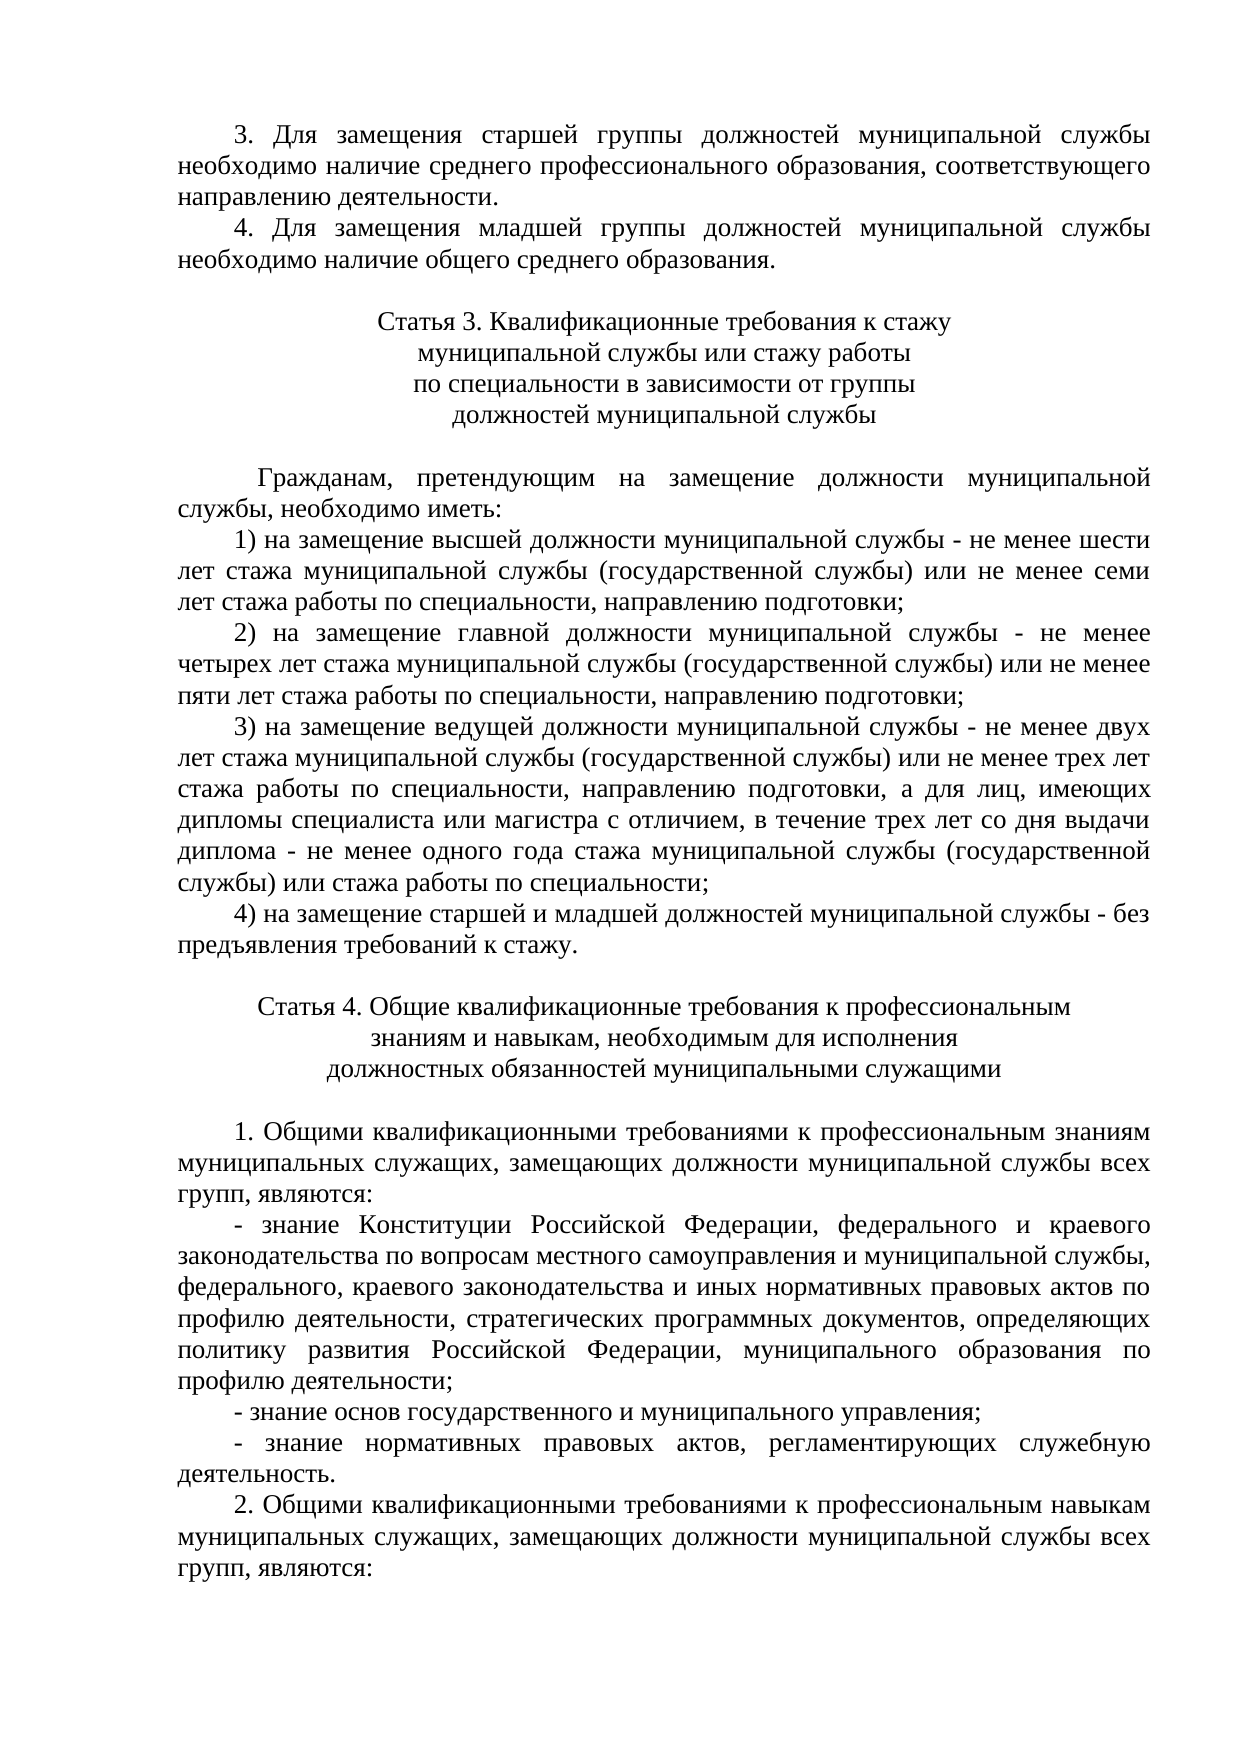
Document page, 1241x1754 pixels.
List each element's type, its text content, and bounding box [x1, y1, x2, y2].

text 4. Для замещения младшей группы должностей муниципальной службы необходимо наличие общего среднего образования. [177, 212, 1152, 274]
text - знание основ государственного и муниципального управления; [177, 1395, 1152, 1426]
text 2) на замещение главной должности муниципальной службы - не менее четырех лет стажа муниципальной службы (государственной службы) или не менее пяти лет стажа работы по специальности, направлению подготовки; [177, 616, 1152, 710]
text знаниям и навыкам, необходимым для исполнения [177, 1021, 1152, 1052]
text 1) на замещение высшей должности муниципальной службы - не менее шести лет стажа муниципальной службы (государственной службы) или не менее семи лет стажа работы по специальности, направлению подготовки; [177, 523, 1152, 616]
text Гражданам, претендующим на замещение должности муниципальной службы, необходимо иметь: [177, 461, 1152, 523]
text муниципальной службы или стажу работы [177, 336, 1152, 367]
text 1. Общими квалификационными требованиями к профессиональным знаниям муниципальных служащих, замещающих должности муниципальной службы всех групп, являются: [177, 1115, 1152, 1208]
text - знание нормативных правовых актов, регламентирующих служебную деятельность. [177, 1426, 1152, 1488]
text - знание Конституции Российской Федерации, федерального и краевого законодательства по вопросам местного самоуправления и муниципальной службы, федерального, краевого законодательства и иных нормативных правовых актов по профилю деятельности, стратегических программных документов, определяющих политику развития Российской Федерации, муниципального образования по профилю деятельности; [177, 1208, 1152, 1395]
text должностей муниципальной службы [177, 398, 1152, 429]
text 4) на замещение старшей и младшей должностей муниципальной службы - без предъявления требований к стажу. [177, 897, 1152, 959]
text Статья 4. Общие квалификационные требования к профессиональным [177, 990, 1152, 1021]
text 3. Для замещения старшей группы должностей муниципальной службы необходимо наличие среднего профессионального образования, соответствующего направлению деятельности. [177, 118, 1152, 212]
text по специальности в зависимости от группы [177, 367, 1152, 398]
text 3) на замещение ведущей должности муниципальной службы - не менее двух лет стажа муниципальной службы (государственной службы) или не менее трех лет стажа работы по специальности, направлению подготовки, а для лиц, имеющих дипломы специалиста или магистра с отличием, в течение трех лет со дня выдачи диплома - не менее одного года стажа муниципальной службы (государственной службы) или стажа работы по специальности; [177, 710, 1152, 897]
text должностных обязанностей муниципальными служащими [177, 1052, 1152, 1084]
text 2. Общими квалификационными требованиями к профессиональным навыкам муниципальных служащих, замещающих должности муниципальной службы всех групп, являются: [177, 1488, 1152, 1582]
text Статья 3. Квалификационные требования к стажу [177, 305, 1152, 336]
